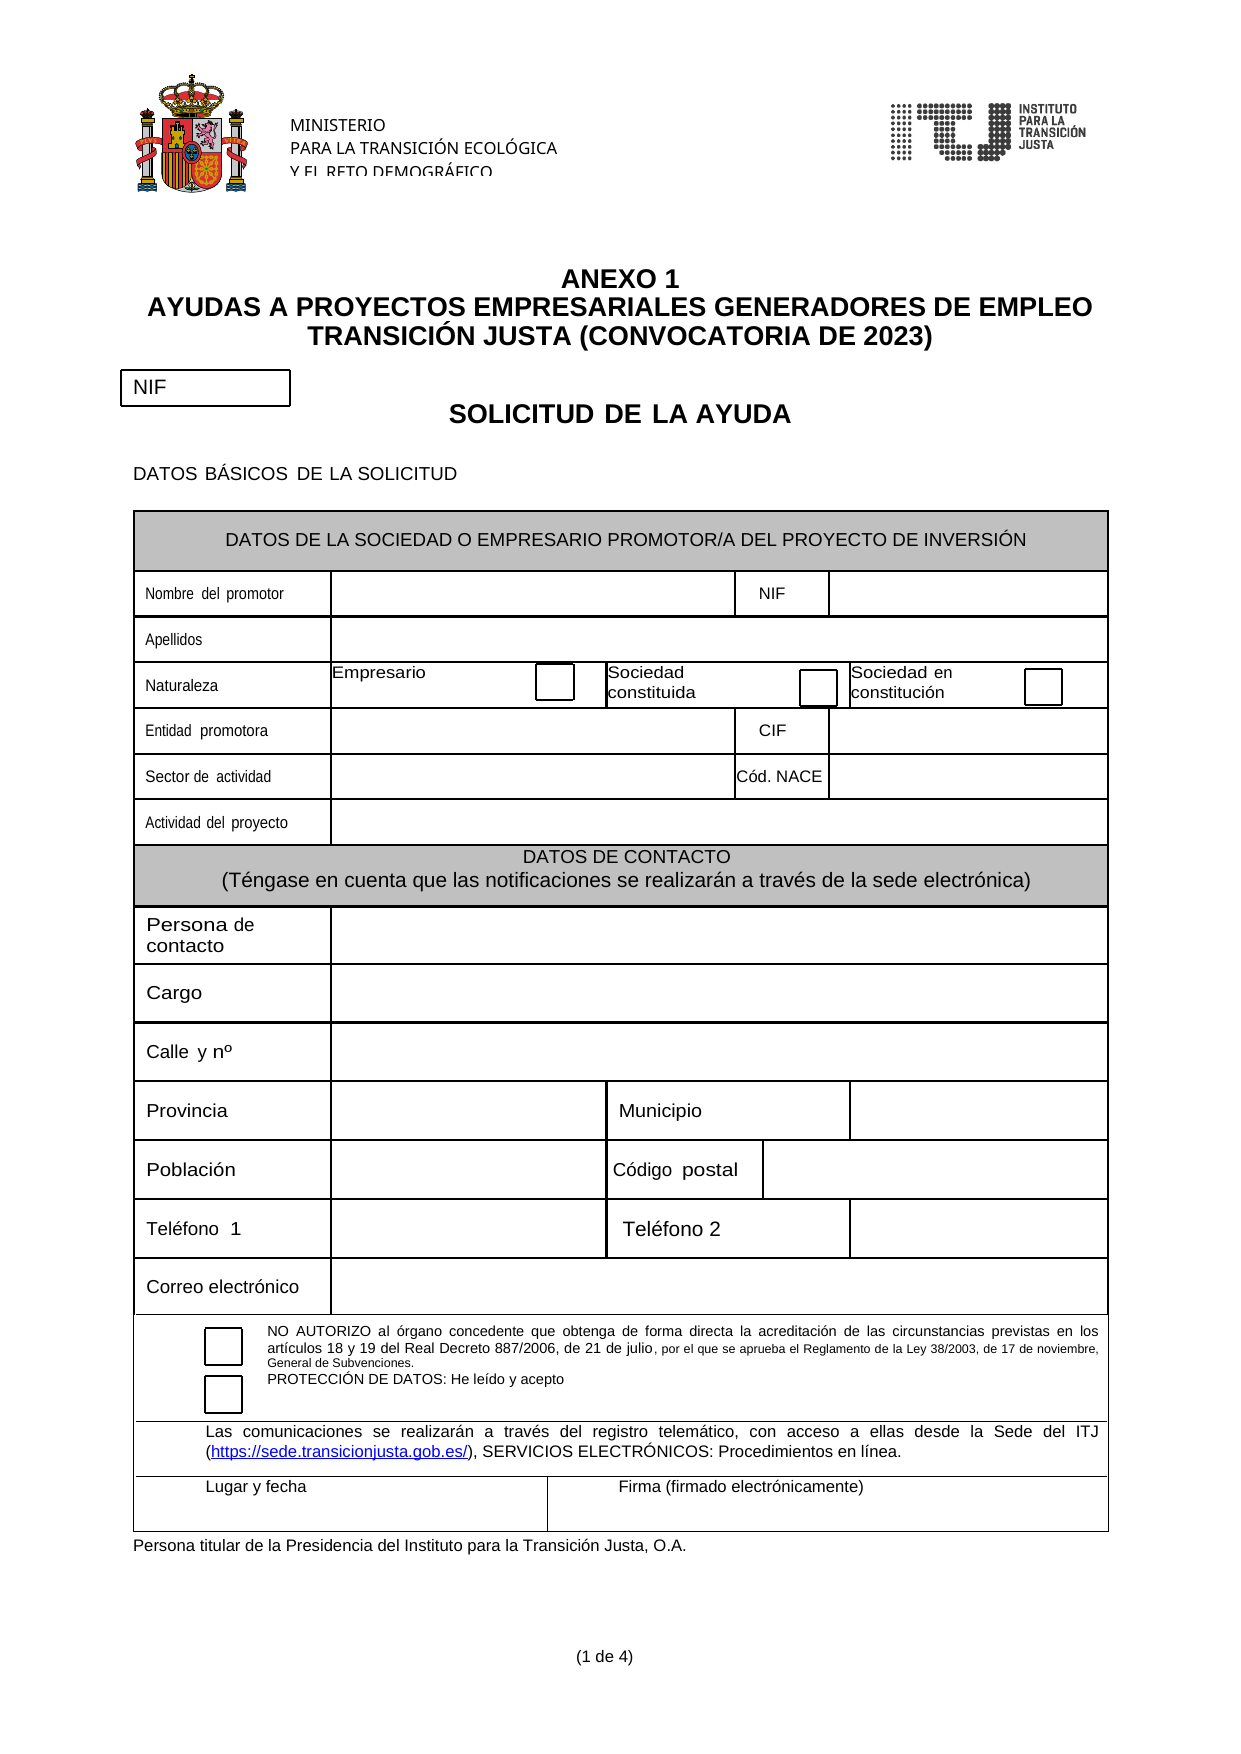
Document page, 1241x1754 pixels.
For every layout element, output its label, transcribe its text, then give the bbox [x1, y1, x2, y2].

table_cell Empresario [332, 663, 605, 707]
text NIF [133, 375, 1107, 399]
table_cell Provincia [135, 1082, 330, 1139]
table_cell Lugar y fecha [134, 1476, 547, 1531]
table_cell [764, 1141, 1107, 1198]
table_cell Calle y nº [135, 1024, 330, 1080]
table_cell Sector de actividad [135, 755, 330, 798]
table_cell Apellidos [135, 618, 330, 661]
table_cell [332, 1141, 605, 1198]
table_cell [332, 965, 1107, 1021]
table_cell Teléfono 2 [608, 1200, 849, 1257]
table_cell [332, 1200, 605, 1257]
table_cell Nombre del promotor [135, 572, 330, 615]
table_cell Población [135, 1141, 330, 1198]
table_cell [851, 1200, 1107, 1257]
table_cell NIF [736, 572, 828, 615]
table_cell [830, 755, 1107, 798]
table_cell Teléfono 1 [135, 1200, 330, 1257]
table_cell Firma (firmado electrónicamente) [548, 1476, 1108, 1531]
table_cell [332, 755, 734, 798]
table_cell [332, 709, 734, 753]
table_cell [851, 1082, 1107, 1139]
text AYUDAS A PROYECTOS EMPRESARIALES GENERADORES DE EMPLEO [133, 294, 1107, 322]
table_cell [830, 572, 1107, 615]
table_cell Sociedad constituida [608, 663, 849, 707]
text TRANSICIÓN JUSTA (CONVOCATORIA DE 2023) [133, 322, 1107, 351]
table_cell Código postal [608, 1141, 762, 1198]
table_cell Actividad del proyecto [135, 800, 330, 844]
picture [876, 87, 1100, 177]
text Persona titular de la Presidencia del Instituto para la Transición Justa, O.A. [133, 1536, 1107, 1555]
table_cell Entidad promotora [135, 709, 330, 753]
table_cell Correo electrónico [135, 1259, 330, 1314]
table_cell [332, 1082, 605, 1139]
table_cell NO AUTORIZO al órgano concedente que obtenga de forma directa la acreditación de las circunstancias previstas en los artículos 18 y 19 del Real Decreto 887/2006, de 21 de julio, por el que se aprueba el Reglamento de la Ley 38/2003, de 17 de noviembre, General de Subvenciones. PROTECCIÓN DE DATOS: He leído y acepto [134, 1315, 1108, 1421]
table_cell Naturaleza [135, 663, 330, 707]
table_cell [332, 800, 1107, 844]
text SOLICITUD DE LA AYUDA [133, 399, 1107, 428]
table_cell Cargo [135, 965, 330, 1021]
table_cell [332, 1259, 1107, 1314]
text DATOS BÁSICOS DE LA SOLICITUD [133, 462, 1107, 483]
table_cell Persona de contacto [135, 908, 330, 962]
table_cell Municipio [608, 1082, 849, 1139]
table_cell DATOS DE CONTACTO (Téngase en cuenta que las notificaciones se realizarán a través de la sede electrónica) [135, 846, 1107, 905]
text ANEXO 1 [133, 266, 1107, 294]
table_cell [332, 1024, 1107, 1080]
table_cell Las comunicaciones se realizarán a través del registro telemático, con acceso a ellas desde la Sede del ITJ (https://sede.transicionjusta.gob.es/), SERVICIOS ELECTRÓNICOS: Procedimientos en línea. [134, 1421, 1108, 1476]
table_cell Cód. NACE [736, 755, 828, 798]
table_cell [332, 572, 734, 615]
table_cell Sociedad en constitución [851, 663, 1107, 707]
table_header DATOS DE LA SOCIEDAD O EMPRESARIO PROMOTOR/A DEL PROYECTO DE INVERSIÓN [135, 512, 1107, 570]
table_cell [830, 709, 1107, 753]
table_cell [332, 618, 1107, 661]
table_cell [332, 908, 1107, 962]
table_cell CIF [736, 709, 828, 753]
